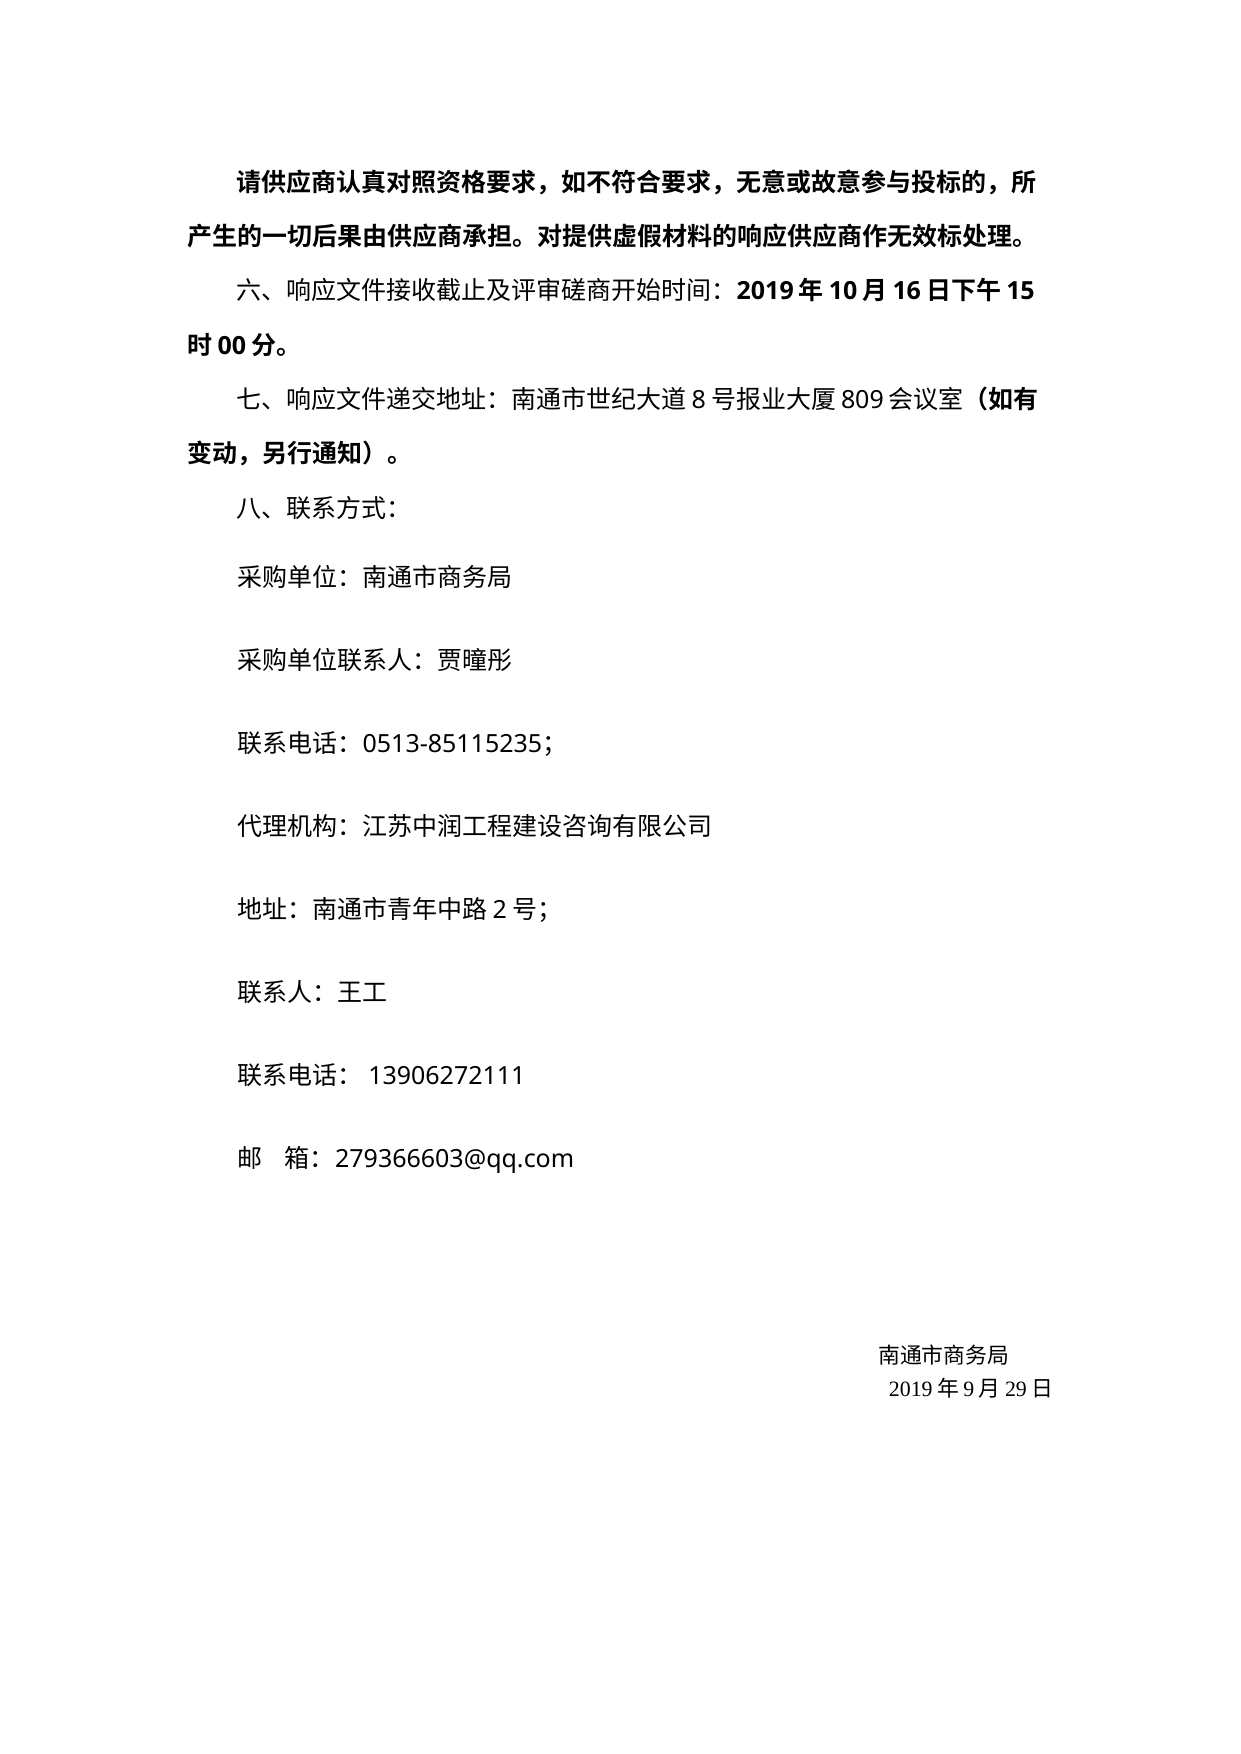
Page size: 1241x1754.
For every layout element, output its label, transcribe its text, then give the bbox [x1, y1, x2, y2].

text 采购单位：南通市商务局 [187, 543, 1053, 608]
text 联系人：王工 [187, 958, 1053, 1023]
text 地址：南通市青年中路2号； [187, 875, 1053, 940]
text 联系电话：0513-85115235； [187, 709, 1053, 774]
text 联系电话： 13906272111 [187, 1041, 1053, 1106]
text 采购单位联系人：贾曈彤 [187, 626, 1053, 691]
text 六、响应文件接收截止及评审磋商开始时间：2019年10月16日下午15时00分。 [187, 271, 1053, 361]
text 邮 箱：279366603@qq.com [187, 1124, 1053, 1189]
text 七、响应文件递交地址：南通市世纪大道8号报业大厦809会议室（如有变动，另行通知）。 [187, 379, 1053, 470]
text 2019年9月29日 [187, 1370, 1053, 1403]
text 请供应商认真对照资格要求，如不符合要求，无意或故意参与投标的，所产生的一切后果由供应商承担。对提供虚假材料的响应供应商作无效标处理。 [187, 162, 1053, 253]
text 南通市商务局 [187, 1338, 1009, 1370]
text 八、联系方式： [187, 488, 1053, 524]
text 代理机构：江苏中润工程建设咨询有限公司 [187, 792, 1053, 857]
